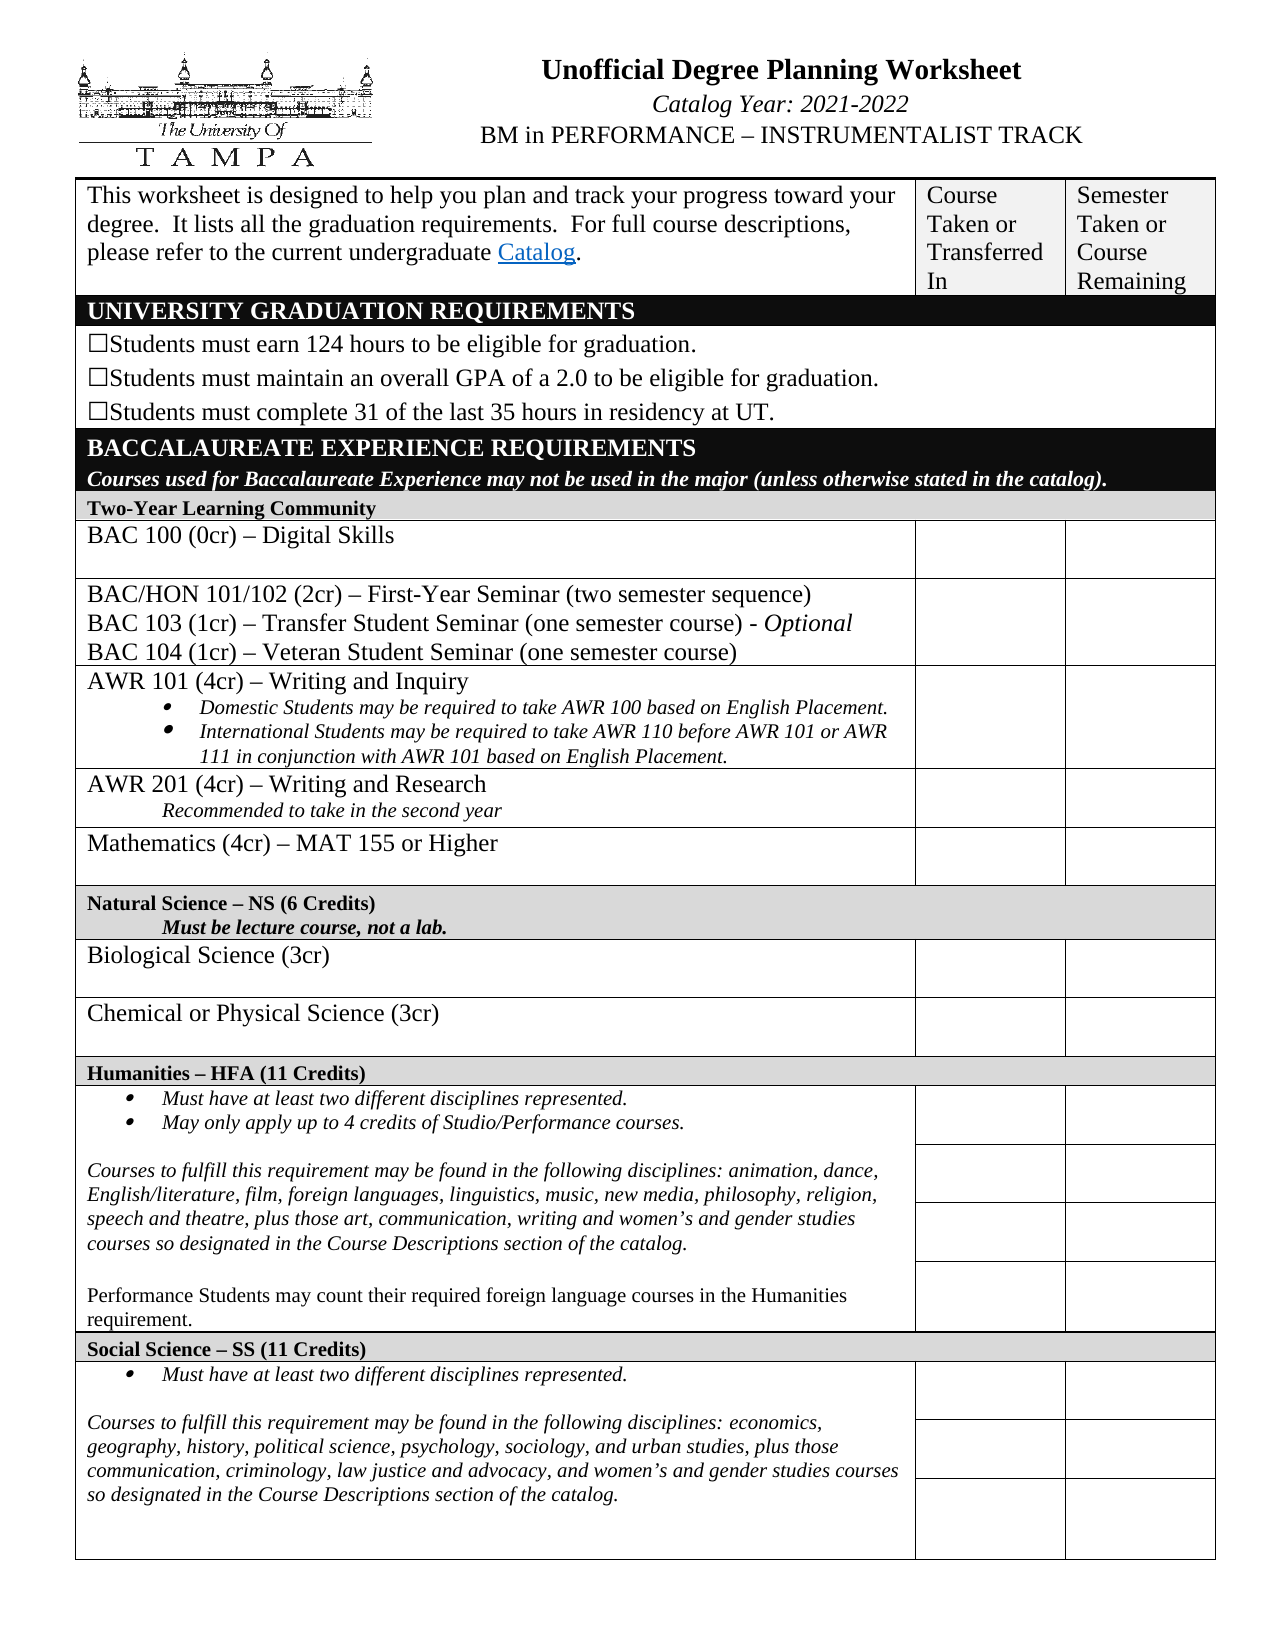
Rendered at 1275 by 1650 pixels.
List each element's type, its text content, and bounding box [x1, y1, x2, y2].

table_cell Social Science – SS (11 Credits) [76, 1333, 1215, 1361]
table_cell [916, 666, 1065, 768]
table_cell [916, 1086, 1065, 1143]
table_header This worksheet is designed to help you plan and track your progress toward your degree. It lists all the graduation requirements. For full course descriptions, please refer to the current undergraduate Catalog. [76, 180, 915, 295]
table_cell Students must earn 124 hours to be eligible for graduation. Students must maintain an overall GPA of a 2.0 to be eligible for graduation. Students must complete 31 of the last 35 hours in residency at UT. [76, 326, 1215, 428]
table_cell [1066, 1086, 1215, 1143]
table_cell AWR 201 (4cr) – Writing and Research Recommended to take in the second year [76, 769, 915, 827]
table_cell [1066, 940, 1215, 997]
table_cell [1066, 521, 1215, 578]
table_header Semester Taken or Course Remaining [1066, 180, 1215, 295]
table_header Course Taken or Transferred In [916, 180, 1065, 295]
table_cell Humanities – HFA (11 Credits) [76, 1057, 1215, 1085]
table_cell [1066, 1145, 1215, 1202]
table_cell [1066, 769, 1215, 827]
table_cell Mathematics (4cr) – MAT 155 or Higher [76, 828, 915, 885]
table_cell Chemical or Physical Science (3cr) [76, 998, 915, 1056]
table_cell [916, 521, 1065, 578]
table_cell [916, 1420, 1065, 1478]
table_cell Must have at least two different disciplines represented. Courses to fulfill this requirement may be found in the following disciplines: economics, geography, history, political science, psychology, sociology, and urban studies, plus those communication, criminology, law justice and advocacy, and women’s and gender studies courses so designated in the Course Descriptions section of the catalog. [76, 1362, 915, 1559]
table_cell [916, 998, 1065, 1056]
table_cell [1066, 1262, 1215, 1331]
table_cell BAC/HON 101/102 (2cr) – First-Year Seminar (two semester sequence) BAC 103 (1cr) – Transfer Student Seminar (one semester course) - Optional BAC 104 (1cr) – Veteran Student Seminar (one semester course) [76, 579, 915, 665]
table_cell Two-Year Learning Community [76, 491, 1215, 519]
table_cell BACCALAUREATE EXPERIENCE REQUIREMENTS Courses used for Baccalaureate Experience may not be used in the major (unless otherwise stated in the catalog). [76, 429, 1215, 491]
table_cell [916, 1262, 1065, 1331]
table_cell [916, 579, 1065, 665]
table_cell Natural Science – NS (6 Credits) Must be lecture course, not a lab. [76, 886, 1215, 939]
table_cell [1066, 1203, 1215, 1261]
table_cell [1066, 998, 1215, 1056]
table_cell [916, 1203, 1065, 1261]
table_cell [1066, 1420, 1215, 1478]
table_cell [1066, 828, 1215, 885]
table_cell [1066, 579, 1215, 665]
table_cell [916, 769, 1065, 827]
table_cell [916, 940, 1065, 997]
table_cell UNIVERSITY GRADUATION REQUIREMENTS [76, 296, 1215, 325]
table_cell [1066, 1479, 1215, 1559]
table_cell [916, 1479, 1065, 1559]
table_cell [916, 828, 1065, 885]
table_cell Biological Science (3cr) [76, 940, 915, 997]
table_cell Must have at least two different disciplines represented. May only apply up to 4 credits of Studio/Performance courses. Courses to fulfill this requirement may be found in the following disciplines: animation, dance, English/literature, film, foreign languages, linguistics, music, new media, philosophy, religion, speech and theatre, plus those art, communication, writing and women’s and gender studies courses so designated in the Course Descriptions section of the catalog. Performance Students may count their required foreign language courses in the Humanities requirement. [76, 1086, 915, 1331]
table_cell AWR 101 (4cr) – Writing and Inquiry Domestic Students may be required to take AWR 100 based on English Placement. International Students may be required to take AWR 110 before AWR 101 or AWR 111 in conjunction with AWR 101 based on English Placement. [76, 666, 915, 768]
table_cell BAC 100 (0cr) – Digital Skills [76, 521, 915, 578]
table_cell [1066, 666, 1215, 768]
table_cell [916, 1145, 1065, 1202]
table_cell [1066, 1362, 1215, 1419]
table_cell [916, 1362, 1065, 1419]
